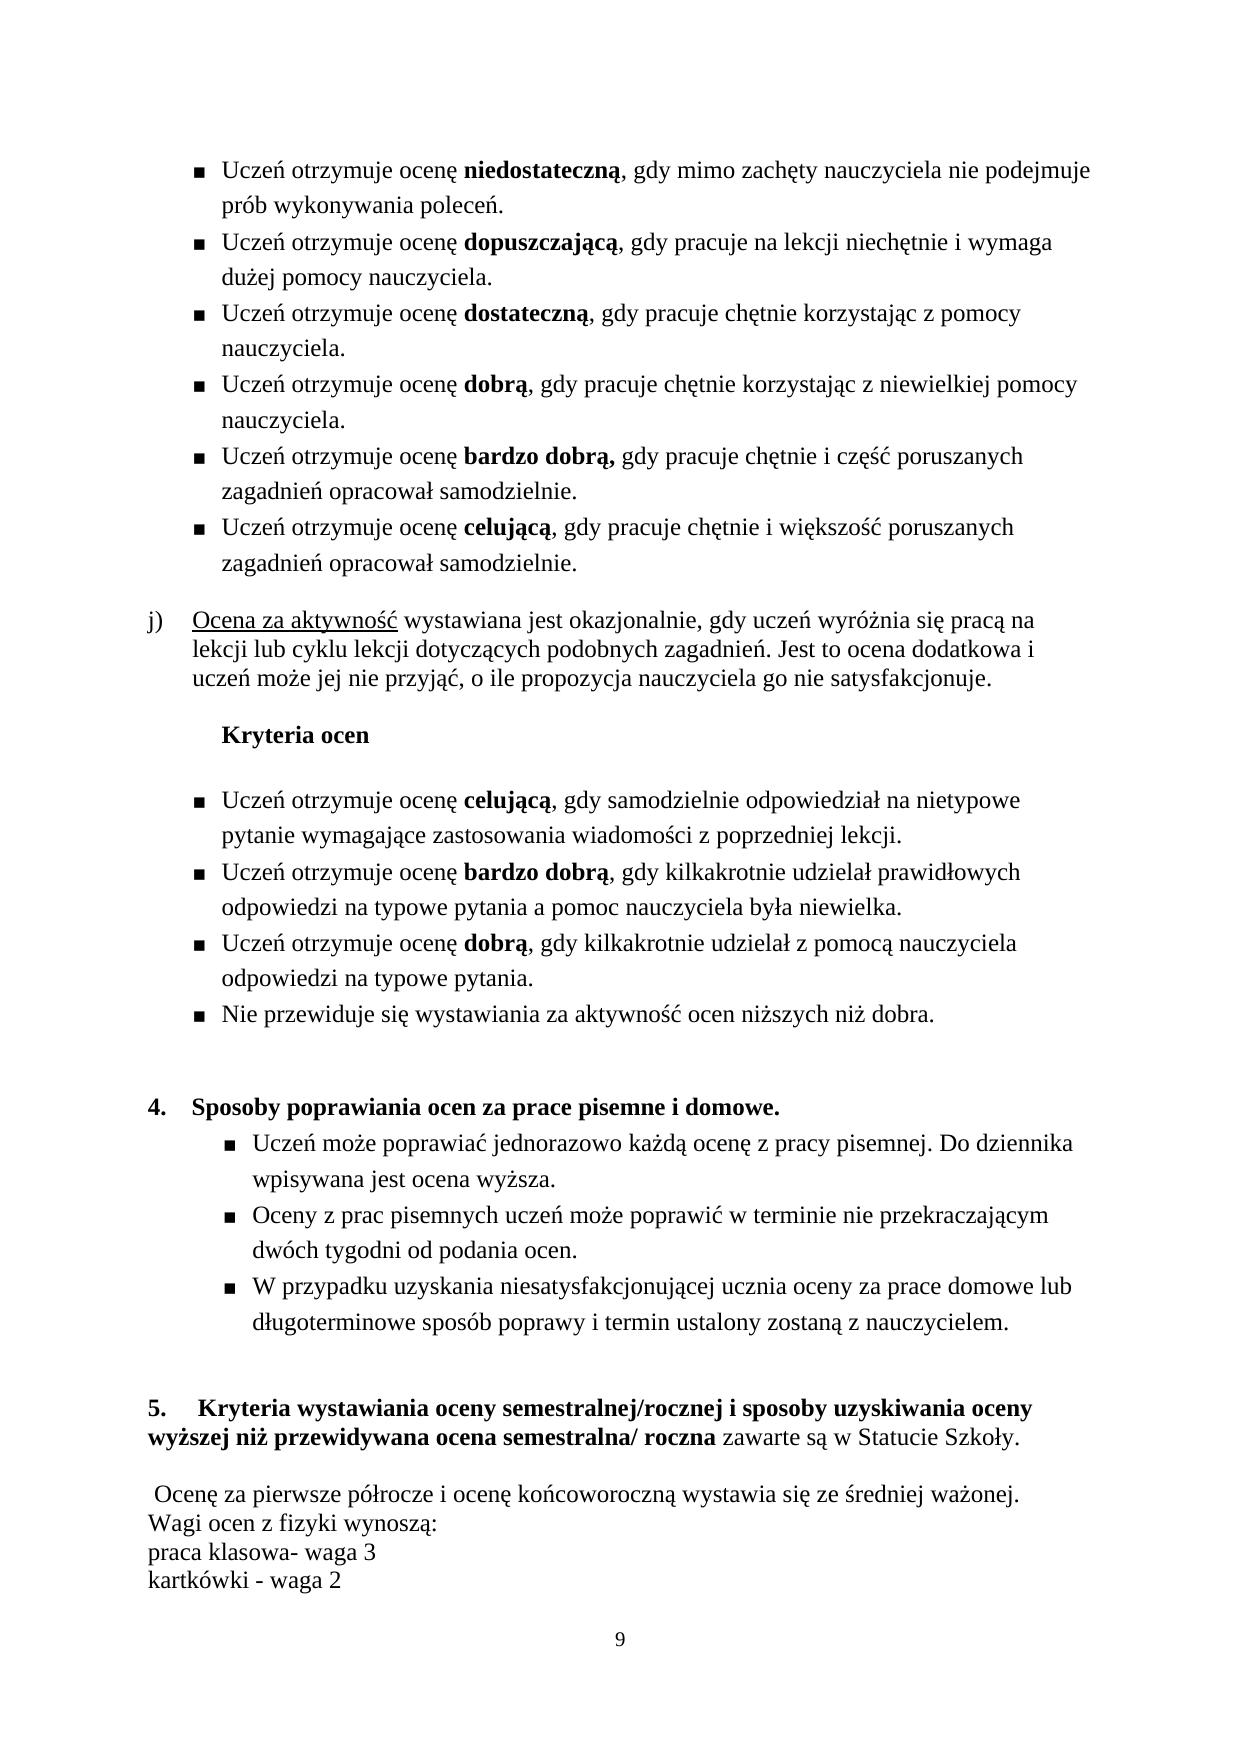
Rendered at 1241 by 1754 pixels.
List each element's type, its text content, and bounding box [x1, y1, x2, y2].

list Oceny z prac pisemnych uczeń może poprawić w terminie nie przekraczającym dwóch tygodni od podania ocen. [223, 1192, 1093, 1264]
list Uczeń otrzymuje ocenę dobrą, gdy pracuje chętnie korzystając z niewielkiej pomocy nauczyciela. [192, 362, 1093, 433]
list Uczeń otrzymuje ocenę celującą, gdy samodzielnie odpowiedział na nietypowe pytanie wymagające zastosowania wiadomości z poprzedniej lekcji. [192, 778, 1093, 849]
list Uczeń otrzymuje ocenę dobrą, gdy kilkakrotnie udzielał z pomocą nauczyciela odpowiedzi na typowe pytania. [192, 921, 1093, 992]
text Kryteria ocen [221, 720, 1093, 749]
list Uczeń otrzymuje ocenę bardzo dobrą, gdy pracuje chętnie i część poruszanych zagadnień opracował samodzielnie. [192, 433, 1093, 505]
list Uczeń otrzymuje ocenę niedostateczną, gdy mimo zachęty nauczyciela nie podejmuje prób wykonywania poleceń. [192, 148, 1093, 219]
text 5. Kryteria wystawiania oceny semestralnej/rocznej i sposoby uzyskiwania oceny wyższej niż przewidywana ocena semestralna/ roczna zawarte są w Statucie Szkoły. [148, 1393, 1093, 1450]
text Ocenę za pierwsze półrocze i ocenę końcoworoczną wystawia się ze średniej ważonej. [148, 1479, 1093, 1508]
list Uczeń otrzymuje ocenę dostateczną, gdy pracuje chętnie korzystając z pomocy nauczyciela. [192, 291, 1093, 362]
list Ocena za aktywność wystawiana jest okazjonalnie, gdy uczeń wyróżnia się pracą na lekcji lub cyklu lekcji dotyczących podobnych zagadnień. Jest to ocena dodatkowa i uczeń może jej nie przyjąć, o ile propozycja nauczyciela go nie satysfakcjonuje. [148, 605, 1093, 691]
list Uczeń otrzymuje ocenę dopuszczającą, gdy pracuje na lekcji niechętnie i wymaga dużej pomocy nauczyciela. [192, 219, 1093, 291]
list Uczeń otrzymuje ocenę celującą, gdy pracuje chętnie i większość poruszanych zagadnień opracował samodzielnie. [192, 505, 1093, 576]
text praca klasowa- waga 3 [148, 1537, 1093, 1565]
text Wagi ocen z fizyki wynoszą: [148, 1508, 1093, 1537]
text kartkówki - waga 2 [148, 1565, 1093, 1594]
list Uczeń może poprawiać jednorazowo każdą ocenę z pracy pisemnej. Do dziennika wpisywana jest ocena wyższa. [223, 1121, 1093, 1192]
list Nie przewiduje się wystawiania za aktywność ocen niższych niż dobra. [192, 992, 1093, 1035]
text 4. Sposoby poprawiania ocen za prace pisemne i domowe. [148, 1092, 1093, 1121]
list W przypadku uzyskania niesatysfakcjonującej ucznia oceny za prace domowe lub długoterminowe sposób poprawy i termin ustalony zostaną z nauczycielem. [223, 1264, 1093, 1335]
list Uczeń otrzymuje ocenę bardzo dobrą, gdy kilkakrotnie udzielał prawidłowych odpowiedzi na typowe pytania a pomoc nauczyciela była niewielka. [192, 849, 1093, 921]
